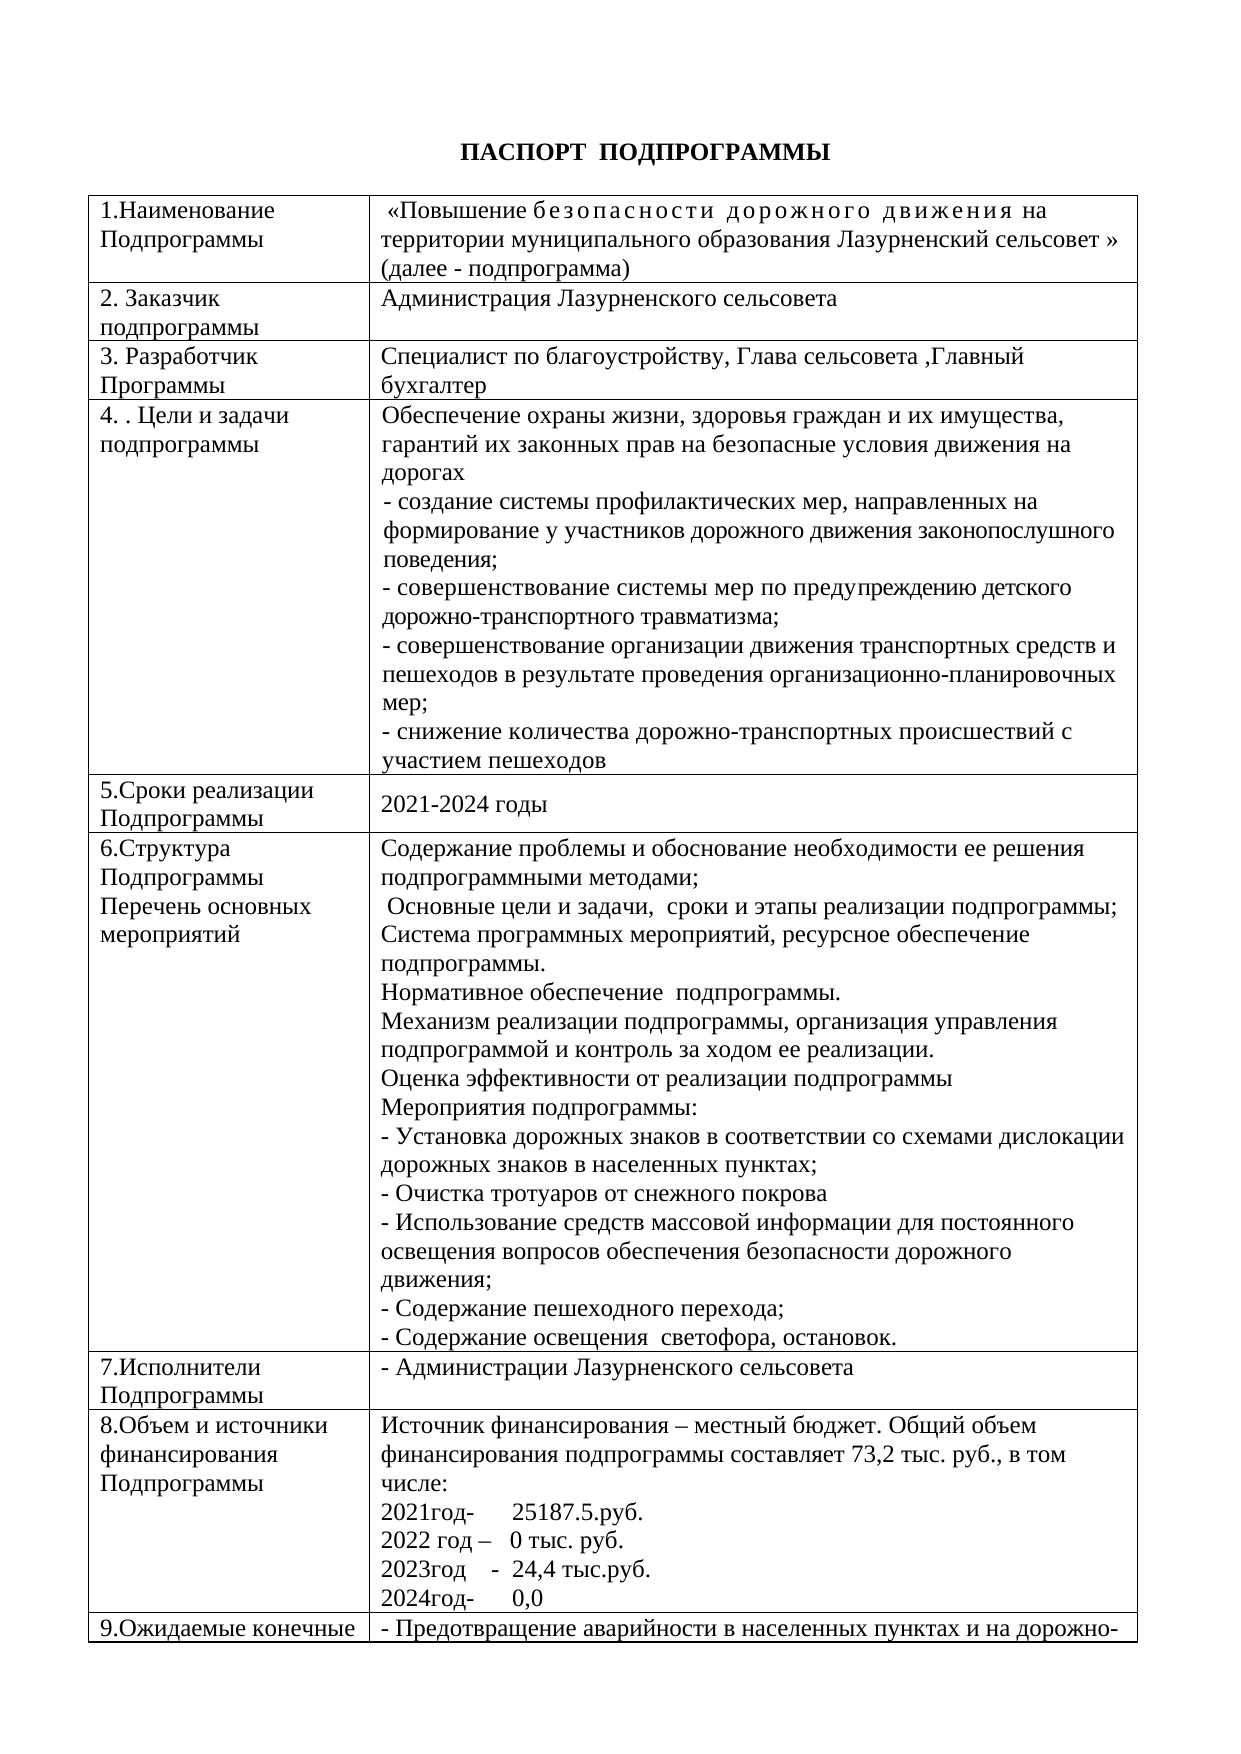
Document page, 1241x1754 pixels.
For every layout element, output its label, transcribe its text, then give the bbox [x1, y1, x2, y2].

table_cell 3. Разработчик Программы [89, 341, 369, 399]
table_cell Специалист по благоустройству, Глава сельсовета ,Главный бухгалтер [370, 341, 1137, 399]
table_cell Администрация Лазурненского сельсовета [370, 283, 1137, 340]
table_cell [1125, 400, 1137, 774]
text ПАСПОРТ ПОДПРОГРАММЫ [148, 103, 1152, 166]
table_cell 2021-2024 годы [370, 775, 1137, 832]
table_cell 7.Исполнители Подпрограммы [89, 1352, 369, 1409]
table_cell 4. . Цели и задачи подпрограммы [89, 400, 369, 774]
table_cell Содержание проблемы и обоснование необходимости ее решения подпрограммными методами; Основные цели и задачи, сроки и этапы реализации подпрограммы; Система программных мероприятий, ресурсное обеспечение подпрограммы. Нормативное обеспечение подпрограммы. Механизм реализации подпрограммы, организация управления подпрограммой и контроль за ходом ее реализации. Оценка эффективности от реализации подпрограммы Мероприятия подпрограммы: - Установка дорожных знаков в соответствии со схемами дислокации дорожных знаков в населенных пунктах; - Очистка тротуаров от снежного покрова - Использование средств массовой информации для постоянного освещения вопросов обеспечения безопасности дорожного движения; - Содержание пешеходного перехода; - Содержание освещения светофора, остановок. [370, 833, 1137, 1351]
table_cell 6.Структура Подпрограммы Перечень основных мероприятий [89, 833, 369, 1351]
table_cell Источник финансирования – местный бюджет. Общий объем финансирования подпрограммы составляет 73,2 тыс. руб., в том числе: 2021год- 25187.5.руб. 2022 год – 0 тыс. руб. 2023год - 24,4 тыс.руб. 2024год- 0,0 [370, 1410, 1137, 1612]
table_cell 2. Заказчик подпрограммы [89, 283, 369, 340]
table_cell 5.Сроки реализации Подпрограммы [89, 775, 369, 832]
table_cell - Администрации Лазурненского сельсовета [370, 1352, 1137, 1409]
table_cell 8.Объем и источники финансирования Подпрограммы [89, 1410, 369, 1612]
table_header «Повышение безопасности дорожного движения на территории муниципального образования Лазурненский сельсовет » (далее - подпрограмма) [370, 196, 1137, 282]
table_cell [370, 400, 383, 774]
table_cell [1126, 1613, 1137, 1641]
table_header 1.Наименование Подпрограммы [89, 196, 369, 282]
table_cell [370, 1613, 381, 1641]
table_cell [89, 1613, 369, 1641]
